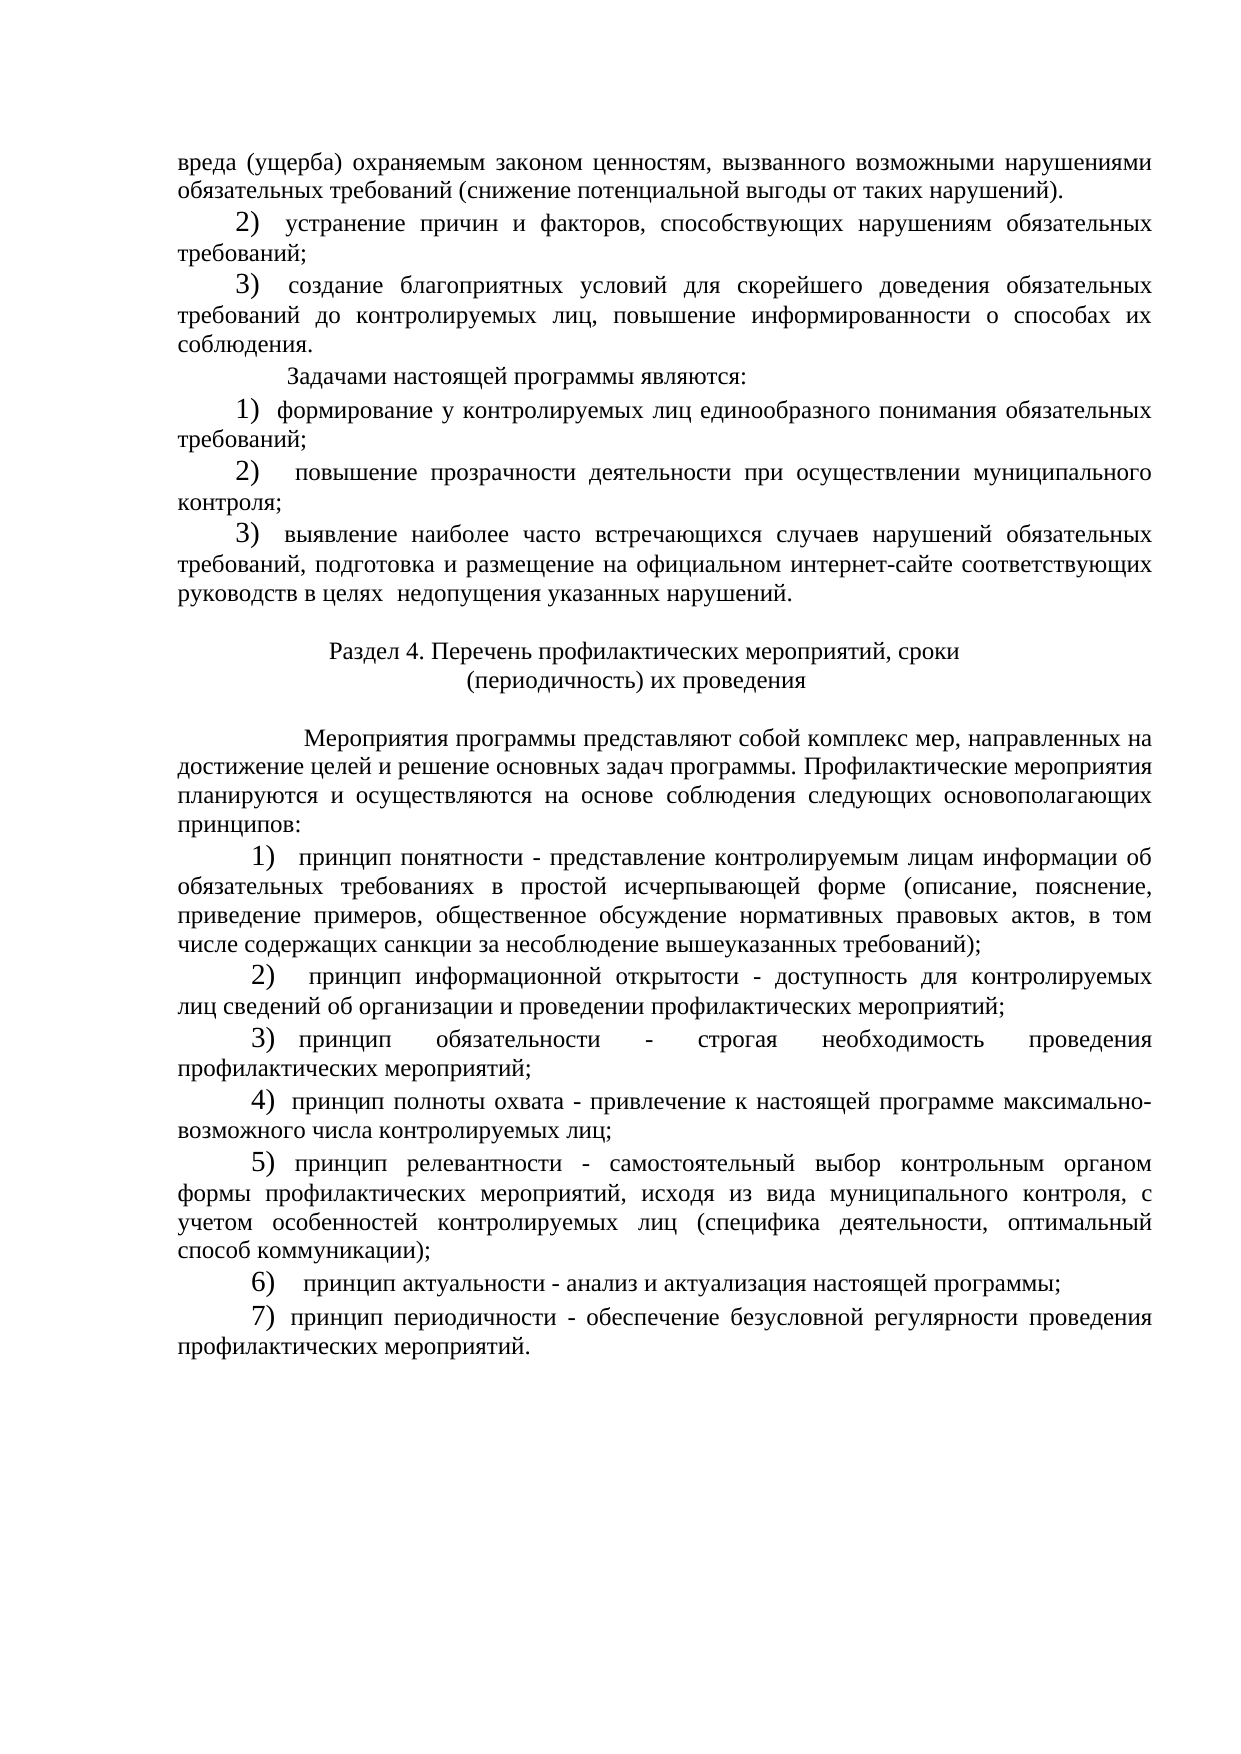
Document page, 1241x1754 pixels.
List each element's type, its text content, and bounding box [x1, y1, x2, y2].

list создание благоприятных условий для скорейшего доведения обязательных требований до контролируемых лиц, повышение информированности о способах их соблюдения. [177, 266, 1152, 357]
list Мероприятия программы представляют собой комплекс мер, направленных на достижение целей и решение основных задач программы. Профилактические мероприятия планируются и осуществляются на основе соблюдения следующих основополагающих принципов: [177, 723, 1152, 838]
list выявление наиболее часто встречающихся случаев нарушений обязательных требований, подготовка и размещение на официальном интернет-сайте соответствующих руководств в целях недопущения указанных нарушений. [177, 515, 1152, 606]
list устранение причин и факторов, способствующих нарушениям обязательных требований; [177, 204, 1152, 266]
list принцип периодичности - обеспечение безусловной регулярности проведения профилактических мероприятий. [177, 1298, 1152, 1360]
list принцип информационной открытости - доступность для контролируемых лиц сведений об организации и проведении профилактических мероприятий; [177, 957, 1152, 1020]
list Задачами настоящей программы являются: [177, 357, 1165, 391]
text Раздел 4. Перечень профилактических мероприятий, сроки (периодичность) их проведения [328, 636, 1067, 694]
list принцип понятности - представление контролируемым лицам информации об обязательных требованиях в простой исчерпывающей форме (описание, пояснение, приведение примеров, общественное обсуждение нормативных правовых актов, в том числе содержащих санкции за несоблюдение вышеуказанных требований); [177, 838, 1152, 957]
text вреда (ущерба) охраняемым законом ценностям, вызванного возможными нарушениями обязательных требований (снижение потенциальной выгоды от таких нарушений). [177, 147, 1152, 204]
list принцип релевантности - самостоятельный выбор контрольным органом формы профилактических мероприятий, исходя из вида муниципального контроля, с учетом особенностей контролируемых лиц (специфика деятельности, оптимальный способ коммуникации); [177, 1144, 1152, 1264]
list принцип полноты охвата - привлечение к настоящей программе максимально-возможного числа контролируемых лиц; [177, 1082, 1152, 1144]
list принцип актуальности - анализ и актуализация настоящей программы; [177, 1264, 1152, 1298]
list принцип обязательности - строгая необходимость проведения профилактических мероприятий; [177, 1020, 1152, 1082]
list повышение прозрачности деятельности при осуществлении муниципального контроля; [177, 453, 1152, 515]
list формирование у контролируемых лиц единообразного понимания обязательных требований; [177, 391, 1152, 453]
